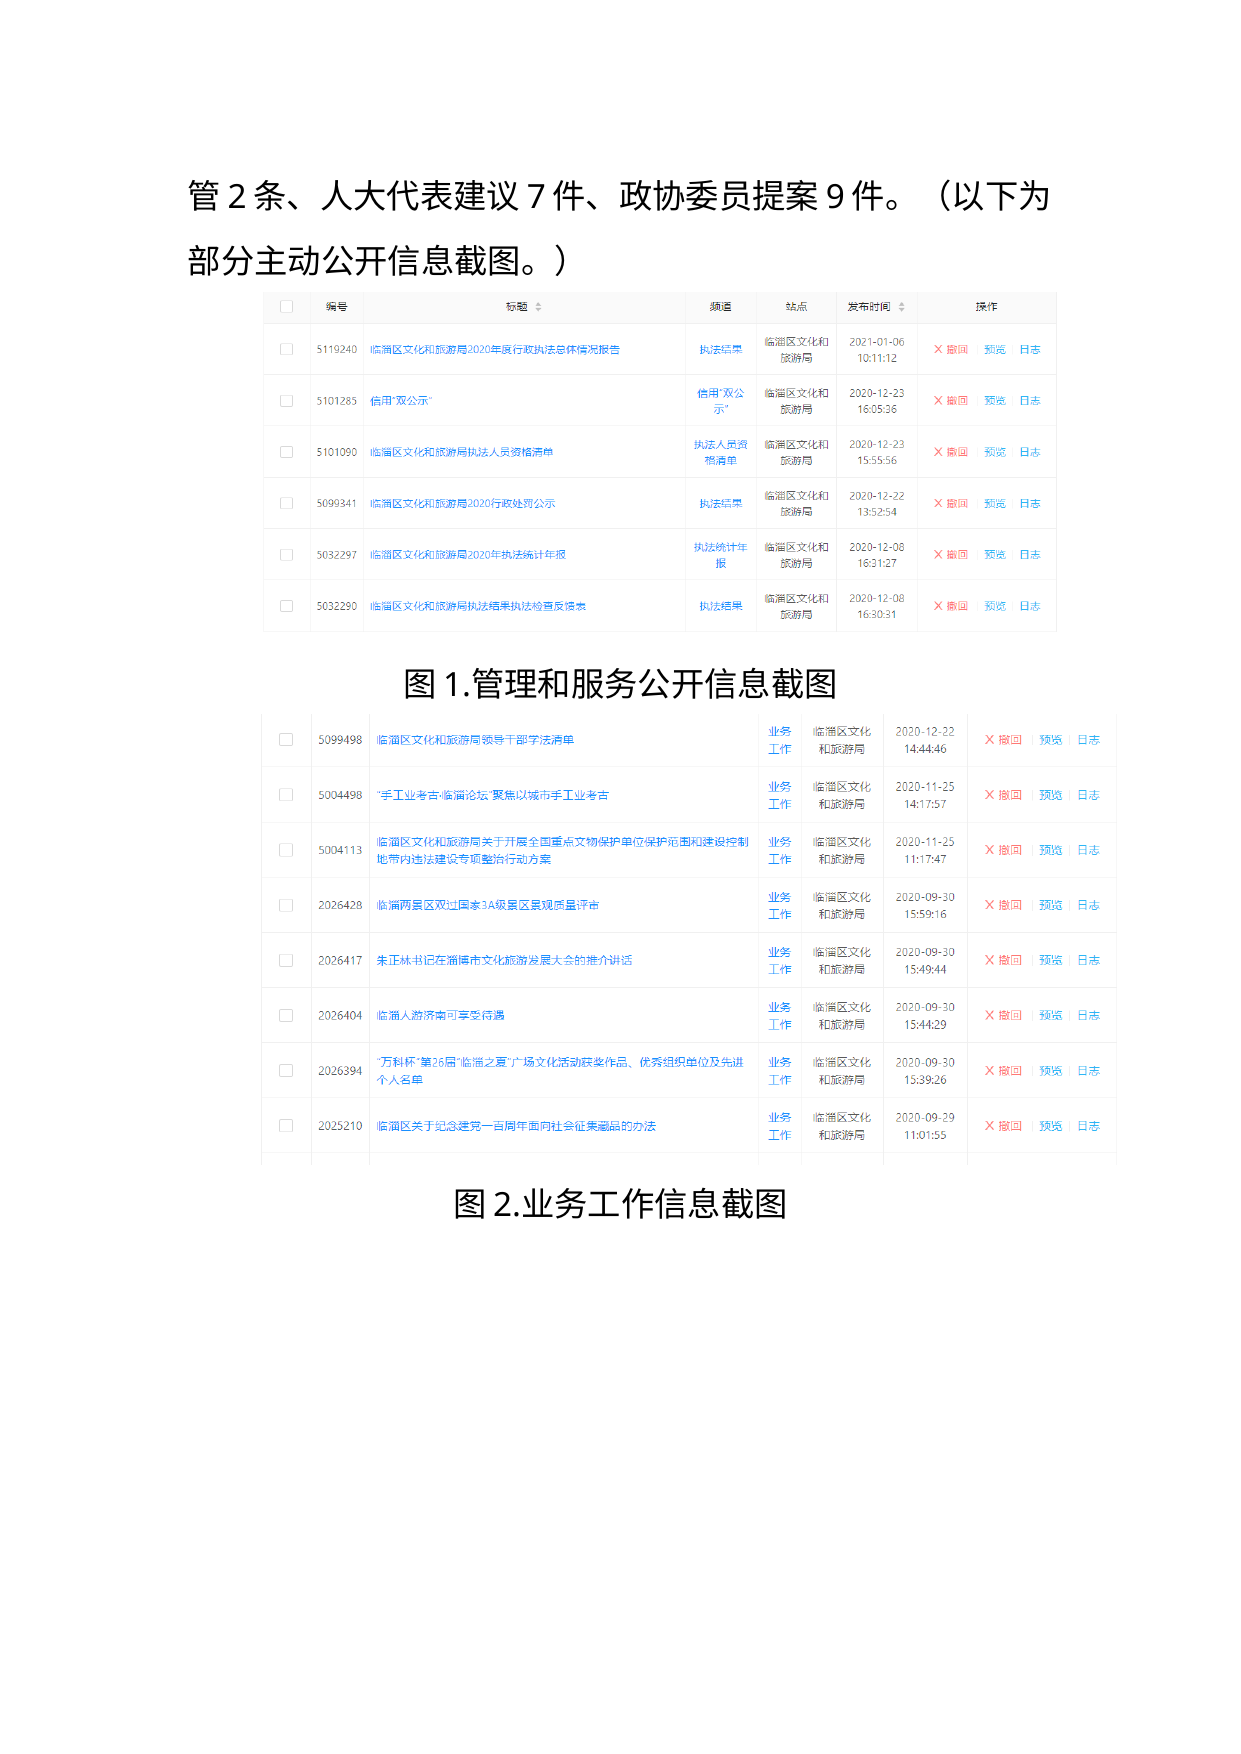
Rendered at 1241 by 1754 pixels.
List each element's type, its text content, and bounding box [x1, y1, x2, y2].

picture [254, 292, 1118, 632]
picture [254, 714, 1119, 1165]
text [187, 162, 1053, 292]
